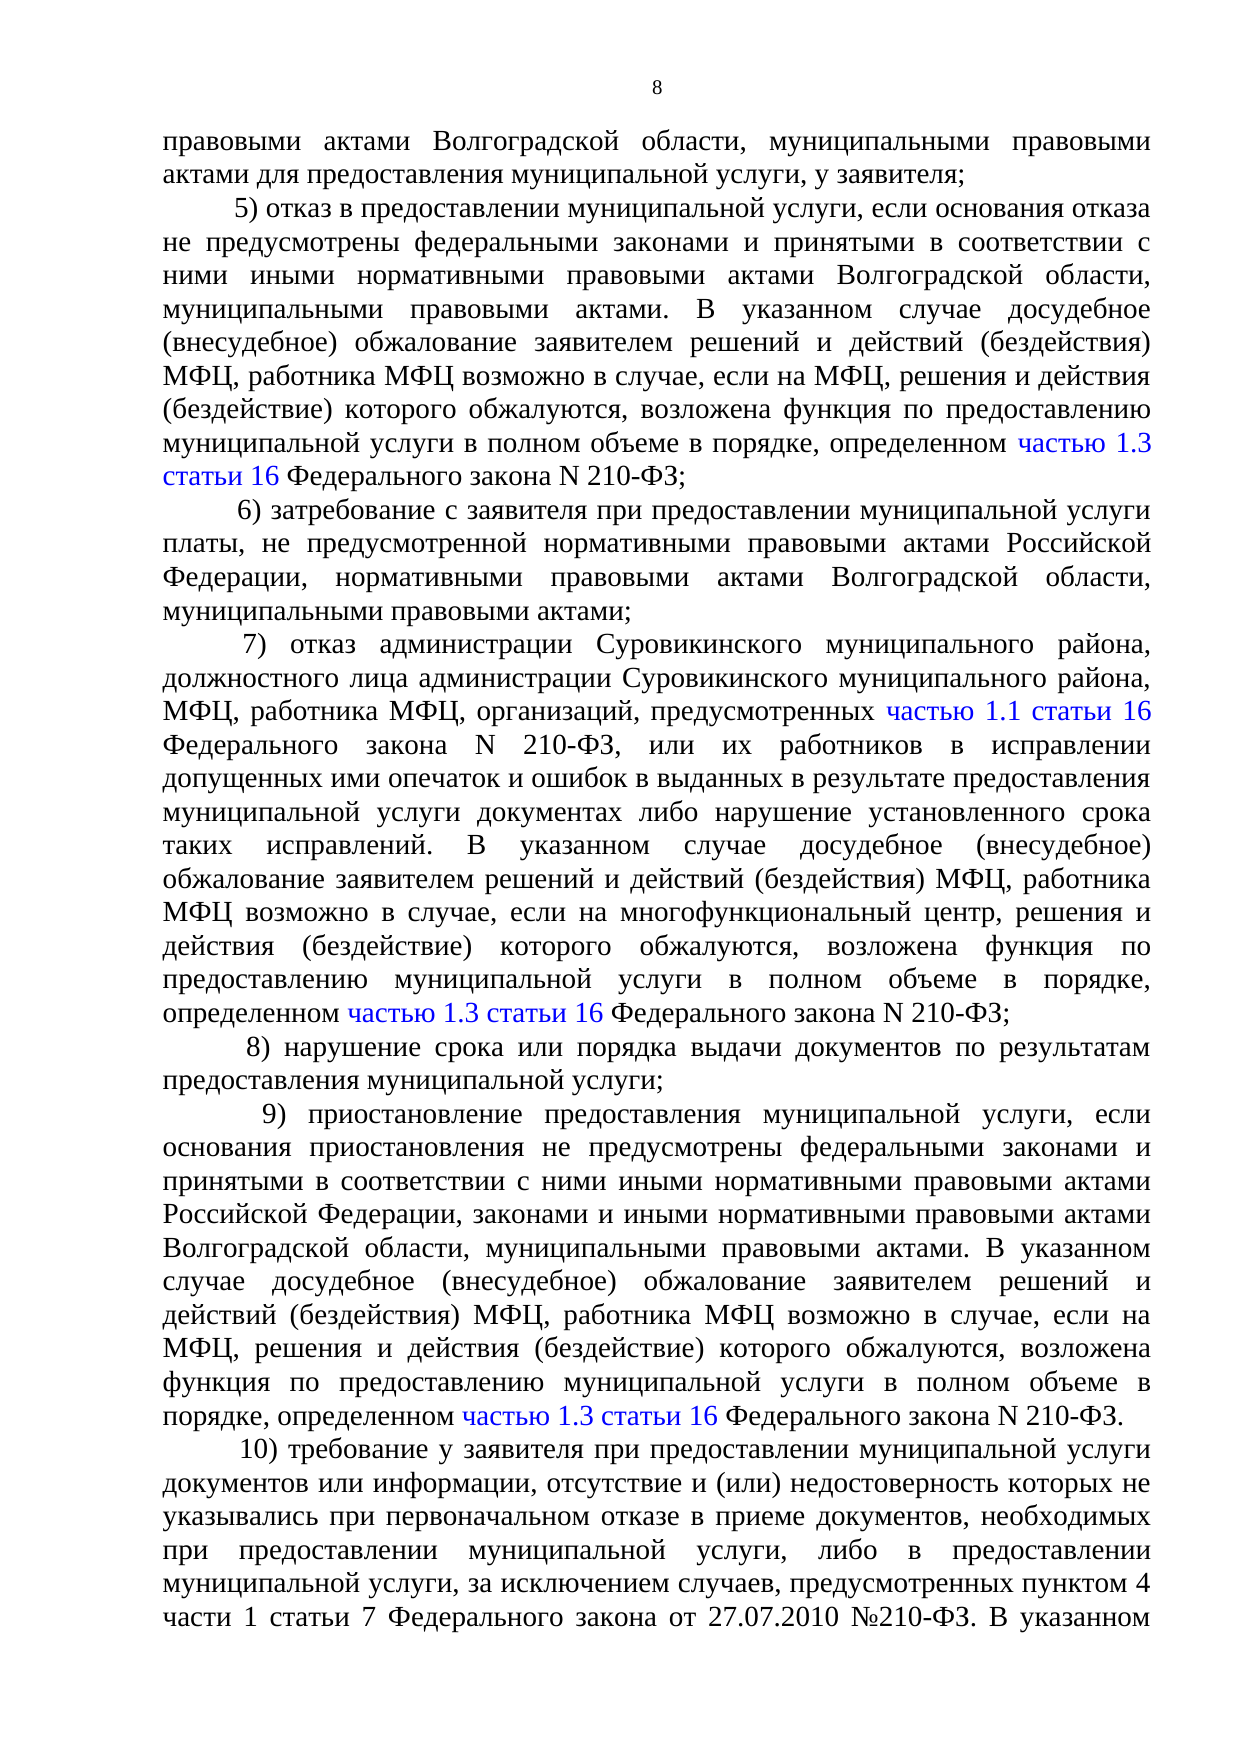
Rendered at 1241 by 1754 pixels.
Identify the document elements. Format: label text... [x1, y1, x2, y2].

text 5) отказ в предоставлении муниципальной услуги, если основания отказа не предусмотрены федеральными законами и принятыми в соответствии с ними иными нормативными правовыми актами Волгоградской области, муниципальными правовыми актами. В указанном случае досудебное (внесудебное) обжалование заявителем решений и действий (бездействия) МФЦ, работника МФЦ возможно в случае, если на МФЦ, решения и действия (бездействие) которого обжалуются, возложена функция по предоставлению муниципальной услуги в полном объеме в порядке, определенном частью 1.3 статьи 16 Федерального закона N 210-ФЗ; [162, 190, 1152, 492]
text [162, 1431, 1152, 1632]
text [162, 123, 1152, 190]
text 6) затребование с заявителя при предоставлении муниципальной услуги платы, не предусмотренной нормативными правовыми актами Российской Федерации, нормативными правовыми актами Волгоградской области, муниципальными правовыми актами; [162, 492, 1152, 626]
text 8) нарушение срока или порядка выдачи документов по результатам предоставления муниципальной услуги; [162, 1029, 1152, 1096]
text 9) приостановление предоставления муниципальной услуги, если основания приостановления не предусмотрены федеральными законами и принятыми в соответствии с ними иными нормативными правовыми актами Российской Федерации, законами и иными нормативными правовыми актами Волгоградской области, муниципальными правовыми актами. В указанном случае досудебное (внесудебное) обжалование заявителем решений и действий (бездействия) МФЦ, работника МФЦ возможно в случае, если на МФЦ, решения и действия (бездействие) которого обжалуются, возложена функция по предоставлению муниципальной услуги в полном объеме в порядке, определенном частью 1.3 статьи 16 Федерального закона N 210-ФЗ. [162, 1096, 1152, 1431]
text 7) отказ администрации Суровикинского муниципального района, должностного лица администрации Суровикинского муниципального района, МФЦ, работника МФЦ, организаций, предусмотренных частью 1.1 статьи 16 Федерального закона N 210-ФЗ, или их работников в исправлении допущенных ими опечаток и ошибок в выданных в результате предоставления муниципальной услуги документах либо нарушение установленного срока таких исправлений. В указанном случае досудебное (внесудебное) обжалование заявителем решений и действий (бездействия) МФЦ, работника МФЦ возможно в случае, если на многофункциональный центр, решения и действия (бездействие) которого обжалуются, возложена функция по предоставлению муниципальной услуги в полном объеме в порядке, определенном частью 1.3 статьи 16 Федерального закона N 210-ФЗ; [162, 626, 1152, 1029]
